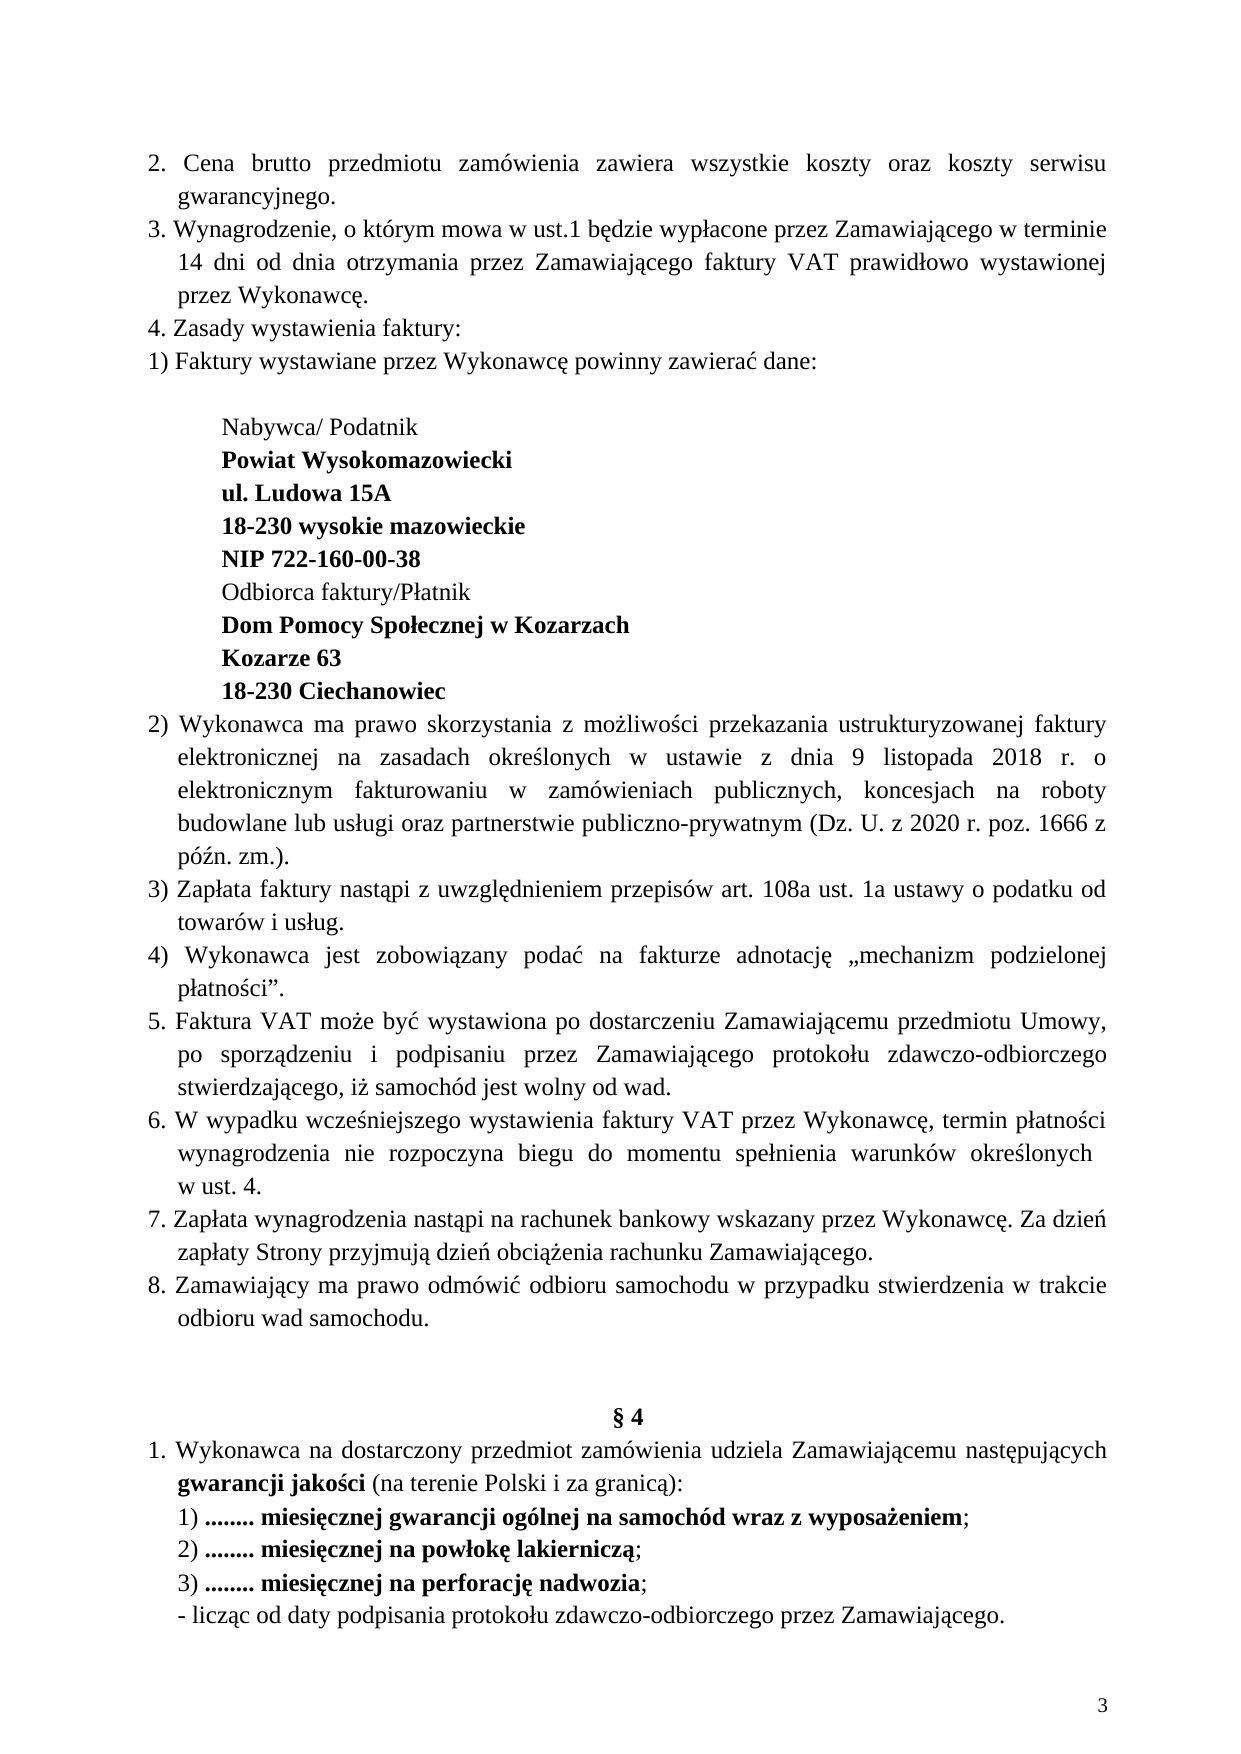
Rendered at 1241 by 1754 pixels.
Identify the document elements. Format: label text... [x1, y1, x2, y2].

text 3) ........ miesięcznej na perforację nadwozia; [177, 1568, 1107, 1596]
text Odbiorca faktury/Płatnik [148, 577, 1107, 606]
text 5. Faktura VAT może być wystawiona po dostarczeniu Zamawiającemu przedmiotu Umowy, po sporządzeniu i podpisaniu przez Zamawiającego protokołu zdawczo-odbiorczego stwierdzającego, iż samochód jest wolny od wad. [148, 1006, 1107, 1101]
text 7. Zapłata wynagrodzenia nastąpi na rachunek bankowy wskazany przez Wykonawcę. Za dzień zapłaty Strony przyjmują dzień obciążenia rachunku Zamawiającego. [148, 1204, 1107, 1266]
text 18-230 Ciechanowiec [148, 676, 1107, 705]
text 8. Zamawiający ma prawo odmówić odbioru samochodu w przypadku stwierdzenia w trakcie odbioru wad samochodu. [148, 1270, 1107, 1332]
text - licząc od daty podpisania protokołu zdawczo-odbiorczego przez Zamawiającego. [177, 1601, 1107, 1629]
text Nabywca/ Podatnik [148, 412, 1107, 441]
text Kozarze 63 [148, 643, 1107, 672]
text 3. Wynagrodzenie, o którym mowa w ust.1 będzie wypłacone przez Zamawiającego w terminie 14 dni od dnia otrzymania przez Zamawiającego faktury VAT prawidłowo wystawionej przez Wykonawcę. [148, 214, 1107, 308]
text 3) Zapłata faktury nastąpi z uwzględnieniem przepisów art. 108a ust. 1a ustawy o podatku od towarów i usług. [148, 874, 1107, 936]
text 4) Wykonawca jest zobowiązany podać na fakturze adnotację „mechanizm podzielonej płatności”. [148, 940, 1107, 1002]
text § 4 [148, 1402, 1107, 1431]
text 2. Cena brutto przedmiotu zamówienia zawiera wszystkie koszty oraz koszty serwisu gwarancyjnego. [148, 148, 1107, 209]
text 18-230 wysokie mazowieckie [148, 511, 1107, 540]
text 1) Faktury wystawiane przez Wykonawcę powinny zawierać dane: [148, 346, 1107, 374]
text 2) ........ miesięcznej na powłokę lakierniczą; [177, 1534, 1107, 1563]
text NIP 722-160-00-38 [148, 544, 1107, 573]
text 6. W wypadku wcześniejszego wystawienia faktury VAT przez Wykonawcę, termin płatności wynagrodzenia nie rozpoczyna biegu do momentu spełnienia warunków określonych w ust. 4. [148, 1105, 1107, 1200]
text 1. Wykonawca na dostarczony przedmiot zamówienia udziela Zamawiającemu następujących gwarancji jakości (na terenie Polski i za granicą): [148, 1436, 1107, 1497]
text 1) ........ miesięcznej gwarancji ogólnej na samochód wraz z wyposażeniem; [177, 1502, 1107, 1530]
text 2) Wykonawca ma prawo skorzystania z możliwości przekazania ustrukturyzowanej faktury elektronicznej na zasadach określonych w ustawie z dnia 9 listopada 2018 r. o elektronicznym fakturowaniu w zamówieniach publicznych, koncesjach na roboty budowlane lub usługi oraz partnerstwie publiczno-prywatnym (Dz. U. z 2020 r. poz. 1666 z późn. zm.). [148, 709, 1107, 870]
text 4. Zasady wystawienia faktury: [148, 313, 1107, 342]
text ul. Ludowa 15A [148, 478, 1107, 507]
text Powiat Wysokomazowiecki [148, 445, 1107, 474]
text Dom Pomocy Społecznej w Kozarzach [148, 610, 1107, 639]
